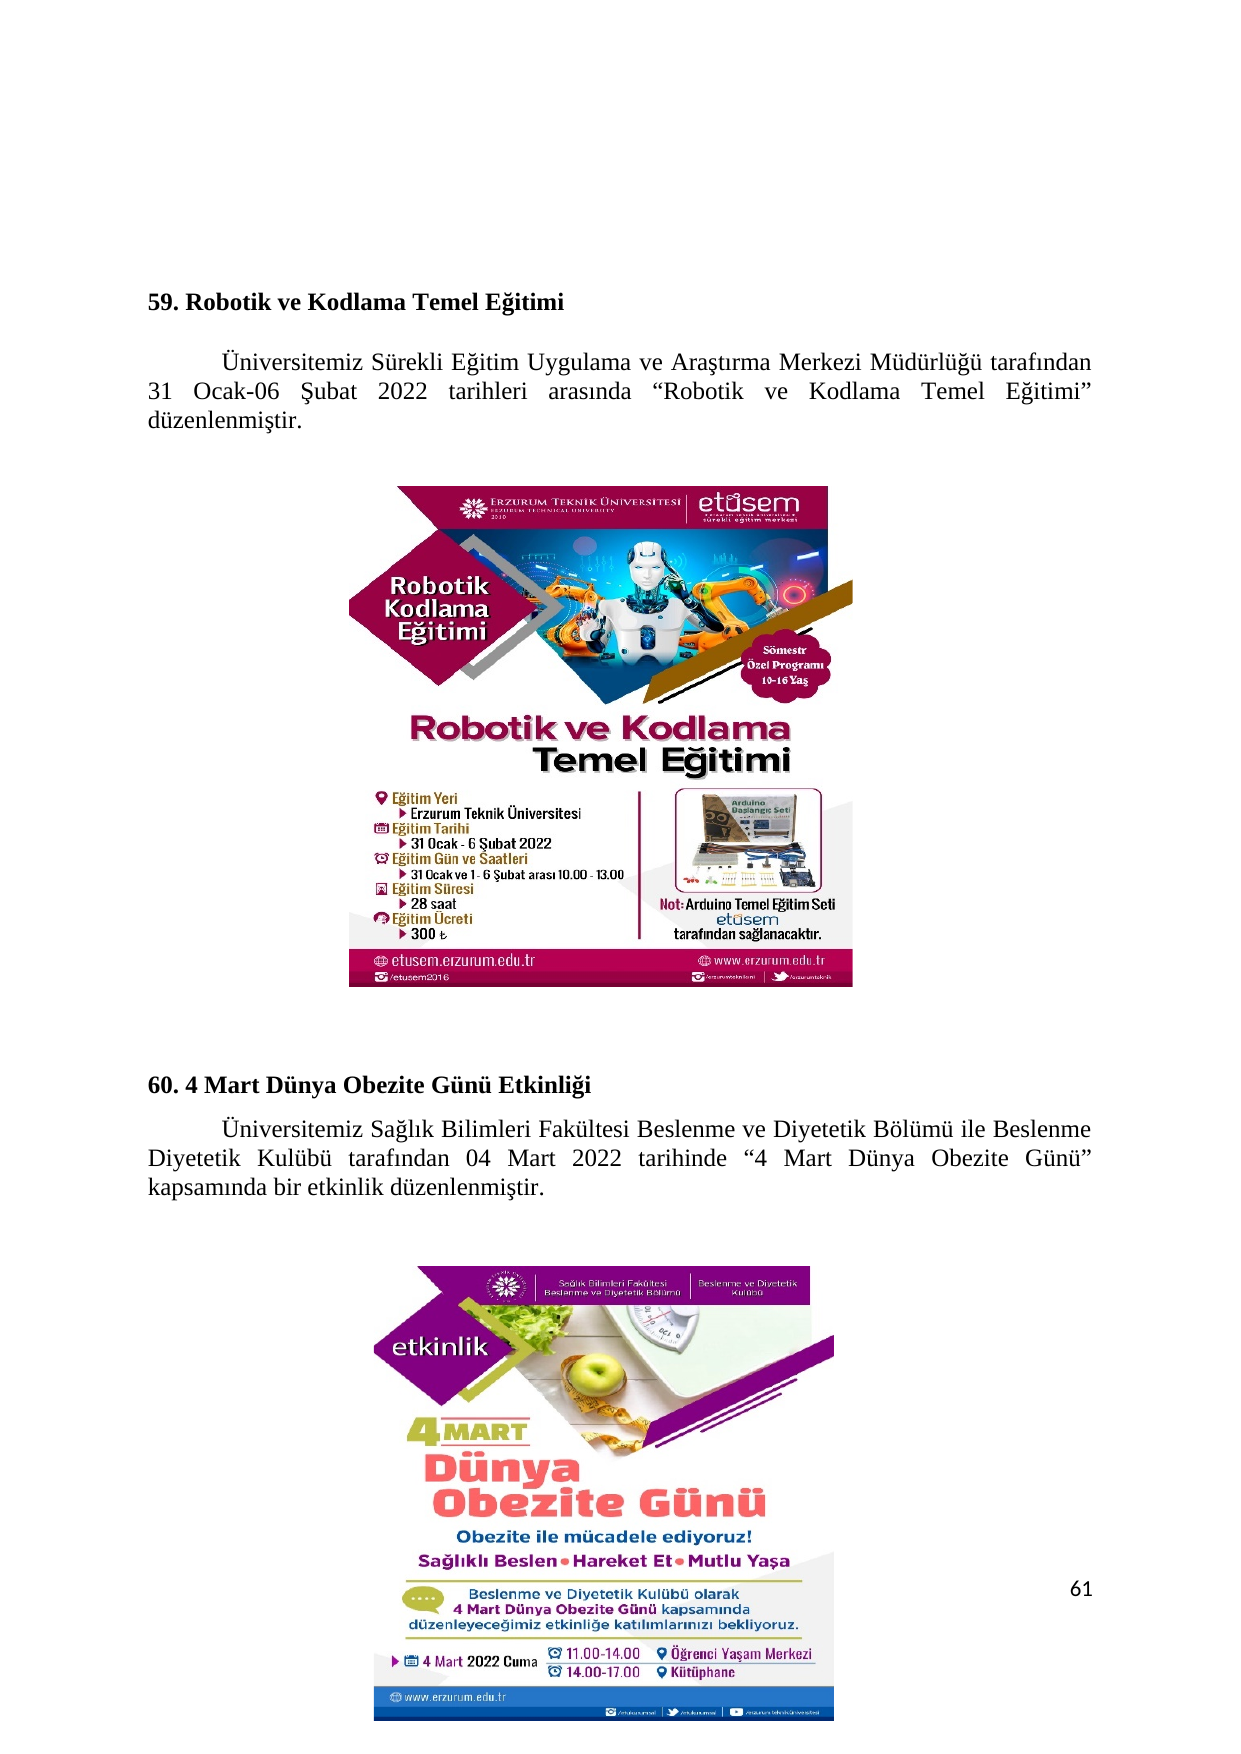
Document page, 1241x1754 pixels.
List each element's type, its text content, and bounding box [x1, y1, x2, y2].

text 60. 4 Mart Dünya Obezite Günü Etkinliği [148, 1070, 1093, 1098]
text Üniversitemiz Sürekli Eğitim Uygulama ve Araştırma Merkezi Müdürlüğü tarafından 31 Ocak-06 Şubat 2022 tarihleri arasında “Robotik ve Kodlama Temel Eğitimi” düzenlenmiştir. [148, 347, 1093, 433]
picture [349, 486, 853, 987]
picture [373, 1266, 834, 1721]
text Üniversitemiz Sağlık Bilimleri Fakültesi Beslenme ve Diyetetik Bölümü ile Beslenme Diyetetik Kulübü tarafından 04 Mart 2022 tarihinde “4 Mart Dünya Obezite Günü” kapsamında bir etkinlik düzenlenmiştir. [148, 1114, 1093, 1200]
text 59. Robotik ve Kodlama Temel Eğitimi [148, 266, 1093, 316]
